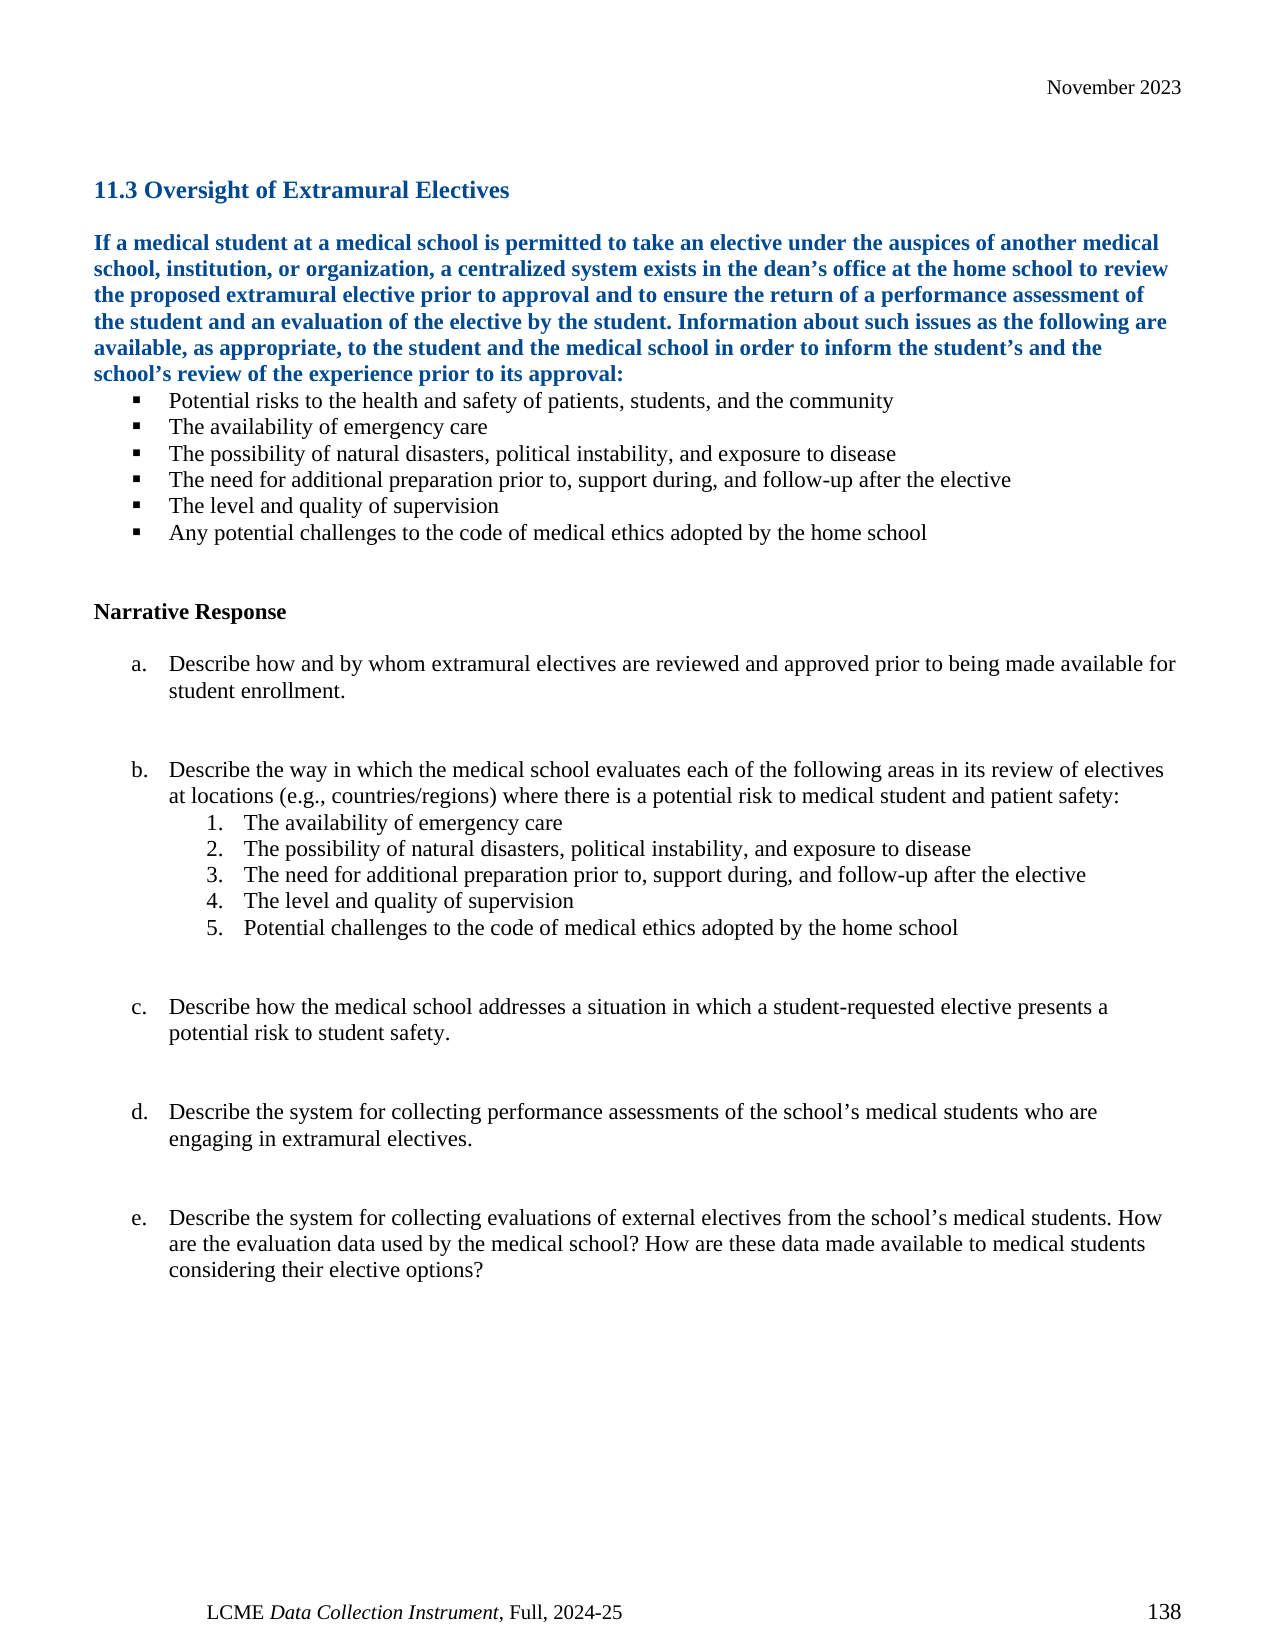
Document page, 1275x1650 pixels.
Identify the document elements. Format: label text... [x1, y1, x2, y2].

list Potential risks to the health and safety of patients, students, and the community [131, 387, 1181, 413]
text e. Describe the system for collecting evaluations of external electives from the school’s medical students. How are the evaluation data used by the medical school? How are these data made available to medical students considering their elective options? [131, 1204, 1181, 1283]
text If a medical student at a medical school is permitted to take an elective under the auspices of another medical school, institution, or organization, a centralized system exists in the dean’s office at the home school to review the proposed extramural elective prior to approval and to ensure the return of a performance assessment of the student and an evaluation of the elective by the student. Information about such issues as the following are available, as appropriate, to the student and the medical school in order to inform the student’s and the school’s review of the experience prior to its approval: [94, 229, 1181, 387]
text 4. The level and quality of supervision [131, 888, 1181, 914]
list Any potential challenges to the code of medical ethics adopted by the home school [131, 519, 1181, 545]
list The possibility of natural disasters, political instability, and exposure to disease [131, 439, 1181, 466]
text 3. The need for additional preparation prior to, support during, and follow-up after the elective [131, 861, 1181, 888]
text d. Describe the system for collecting performance assessments of the school’s medical students who are engaging in extramural electives. [131, 1098, 1181, 1151]
list The need for additional preparation prior to, support during, and follow-up after the elective [131, 466, 1181, 492]
subtitle Narrative Response [94, 598, 1181, 624]
text c. Describe how the medical school addresses a situation in which a student-requested elective presents a potential risk to student safety. [131, 993, 1181, 1046]
list The level and quality of supervision [131, 492, 1181, 519]
text 2. The possibility of natural disasters, political instability, and exposure to disease [131, 835, 1181, 861]
text b. Describe the way in which the medical school evaluates each of the following areas in its review of electives at locations (e.g., countries/regions) where there is a potential risk to medical student and patient safety: [131, 756, 1181, 808]
text 5. Potential challenges to the code of medical ethics adopted by the home school [131, 914, 1181, 940]
list The availability of emergency care [131, 413, 1181, 439]
subtitle 11.3 Oversight of Extramural Electives [94, 175, 1181, 204]
text a. Describe how and by whom extramural electives are reviewed and approved prior to being made available for student enrollment. [131, 650, 1181, 703]
text 1. The availability of emergency care [131, 808, 1181, 835]
